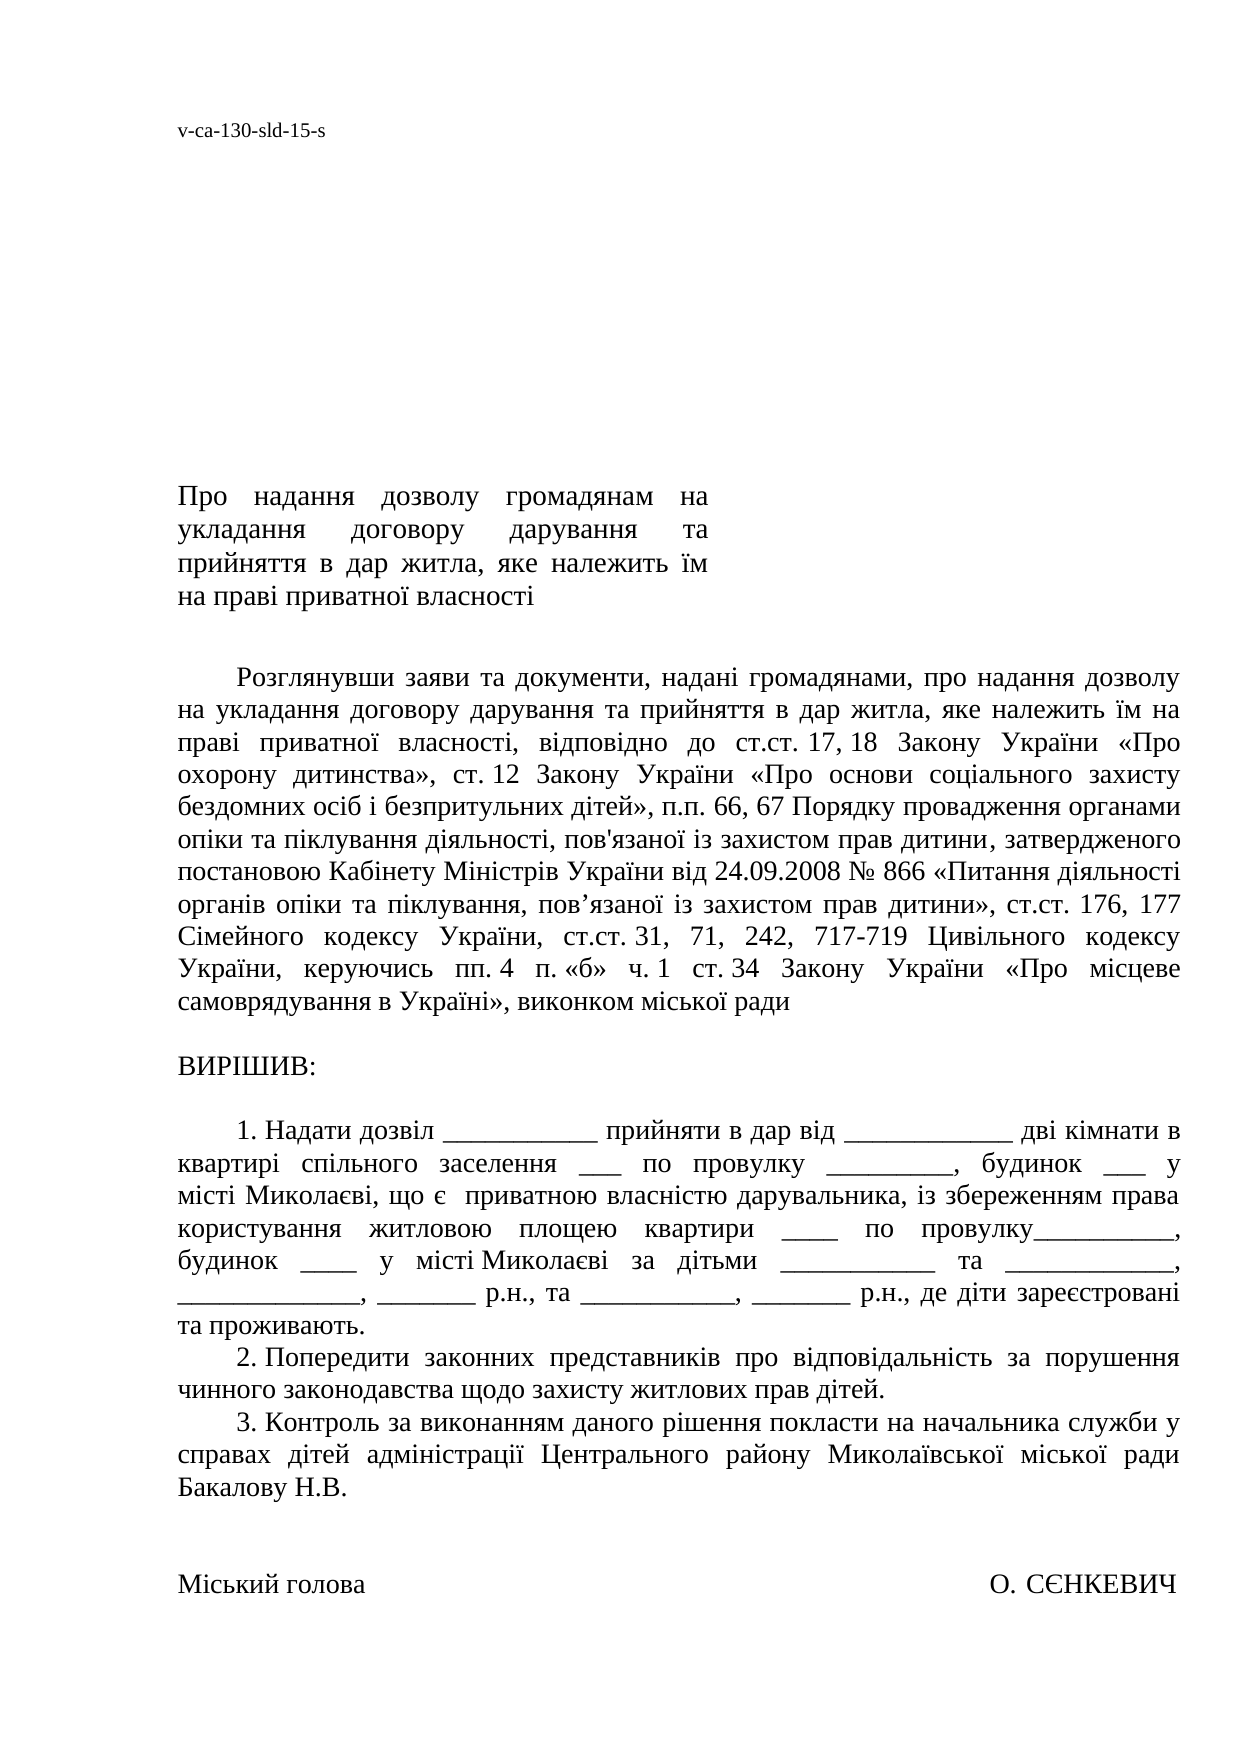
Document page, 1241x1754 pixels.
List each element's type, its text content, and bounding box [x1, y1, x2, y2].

text 2. Попередити законних представників про відповідальність за порушення чинного законодавства щодо захисту житлових прав дітей. [177, 1340, 1181, 1405]
text Про надання дозволу громадянам на укладання договору дарування та прийняття в дар житла, яке належить їм на праві приватної власності [177, 478, 709, 612]
text ВИРІШИВ: [177, 1049, 1181, 1081]
text 1. Надати дозвіл ___________ прийняти в дар від ____________ дві кімнати в квартирі спільного заселення ___ по провулку _________, будинок ___ у місті Миколаєві, що є приватною власністю дарувальника, із збереженням права користування житловою площею квартири ____ по провулку__________, будинок ____ у місті Миколаєві за дітьми ___________ та ____________, _____________, _______ р.н., та ___________, _______ р.н., де діти зареєстровані та проживають. [177, 1113, 1181, 1340]
text Розглянувши заяви та документи, надані громадянами, про надання дозволу на укладання договору дарування та прийняття в дар житла, яке належить їм на праві приватної власності, відповідно до ст.ст. 17, 18 Закону України «Про охорону дитинства», ст. 12 Закону України «Про основи соціального захисту бездомних осіб і безпритульних дітей», п.п. 66, 67 Порядку провадження органами опіки та піклування діяльності, пов'язаної із захистом прав дитини, затвердженого постановою Кабінету Міністрів України від 24.09.2008 № 866 «Питання діяльності органів опіки та піклування, пов’язаної із захистом прав дитини», ст.ст. 176, 177 Сімейного кодексу України, ст.ст. 31, 71, 242, 717-719 Цивільного кодексу України, керуючись пп. 4 п. «б» ч. 1 ст. 34 Закону України «Про місцеве самоврядування в Україні», виконком міської ради [177, 660, 1181, 822]
text Міський голова О. СЄНКЕВИЧ [177, 1567, 1181, 1599]
text Розглянувши заяви та документи, надані громадянами, про надання дозволу на укладання договору дарування та прийняття в дар житла, яке належить їм на праві приватної власності, відповідно до ст.ст. 17, 18 Закону України «Про охорону дитинства», ст. 12 Закону України «Про основи соціального захисту бездомних осіб і безпритульних дітей», п.п. 66, 67 Порядку провадження органами опіки та піклування діяльності, пов'язаної із захистом прав дитини, затвердженого постановою Кабінету Міністрів України від 24.09.2008 № 866 «Питання діяльності органів опіки та піклування, пов’язаної із захистом прав дитини», ст.ст. 176, 177 Сімейного кодексу України, ст.ст. 31, 71, 242, 717-719 Цивільного кодексу України, керуючись пп. 4 п. «б» ч. 1 ст. 34 Закону України «Про місцеве самоврядування в Україні», виконком міської ради [177, 822, 1181, 1016]
text 3. Контроль за виконанням даного рішення покласти на начальника служби у справах дітей адміністрації Центрального району Миколаївської міської ради Бакалову Н.В. [177, 1405, 1181, 1502]
text v-ca-130-sld-15-s [177, 118, 1181, 142]
